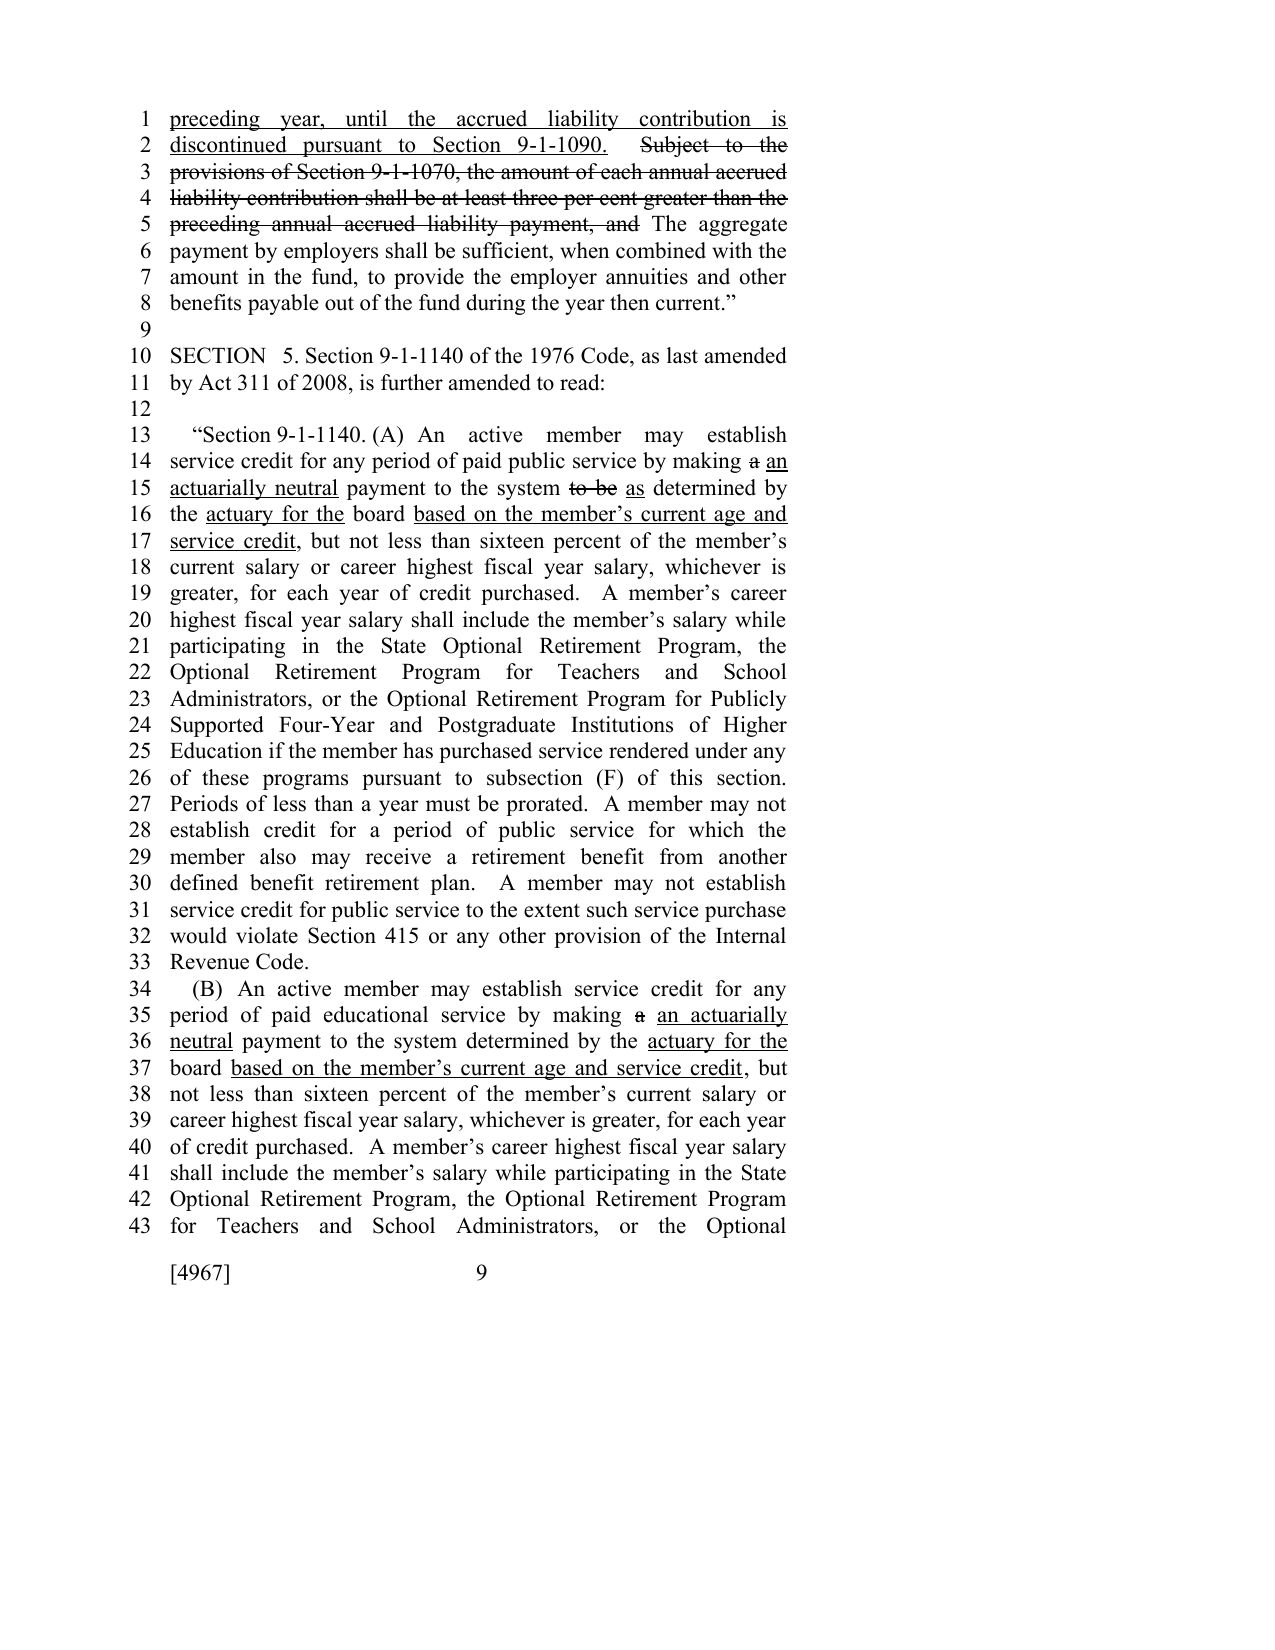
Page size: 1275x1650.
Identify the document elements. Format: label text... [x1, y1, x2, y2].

text SECTION 5. Section 9-1-1140 of the 1976 Code, as last amended by Act 311 of 2008, is further amended to read: [169, 342, 787, 395]
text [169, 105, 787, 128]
text “Section 9-1-1140. (A) An active member may establish service credit for any period of paid public service by making a an actuarially neutral payment to the system to be as determined by the actuary for the board based on the member’s current age and service credit, but not less than sixteen percent of the member’s current salary or career highest fiscal year salary, whichever is greater, for each year of credit purchased. A member’s career highest fiscal year salary shall include the member’s salary while participating in the State Optional Retirement Program, the Optional Retirement Program for Teachers and School Administrators, or the Optional Retirement Program for Publicly Supported Four-Year and Postgraduate Institutions of Higher Education if the member has purchased service rendered under any of these programs pursuant to subsection (F) of this section. Periods of less than a year must be prorated. A member may not establish credit for a period of public service for which the member also may receive a retirement benefit from another defined benefit retirement plan. A member may not establish service credit for public service to the extent such service purchase would violate Section 415 or any other provision of the Internal Revenue Code. [169, 421, 787, 975]
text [169, 975, 787, 1238]
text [169, 129, 787, 172]
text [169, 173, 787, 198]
